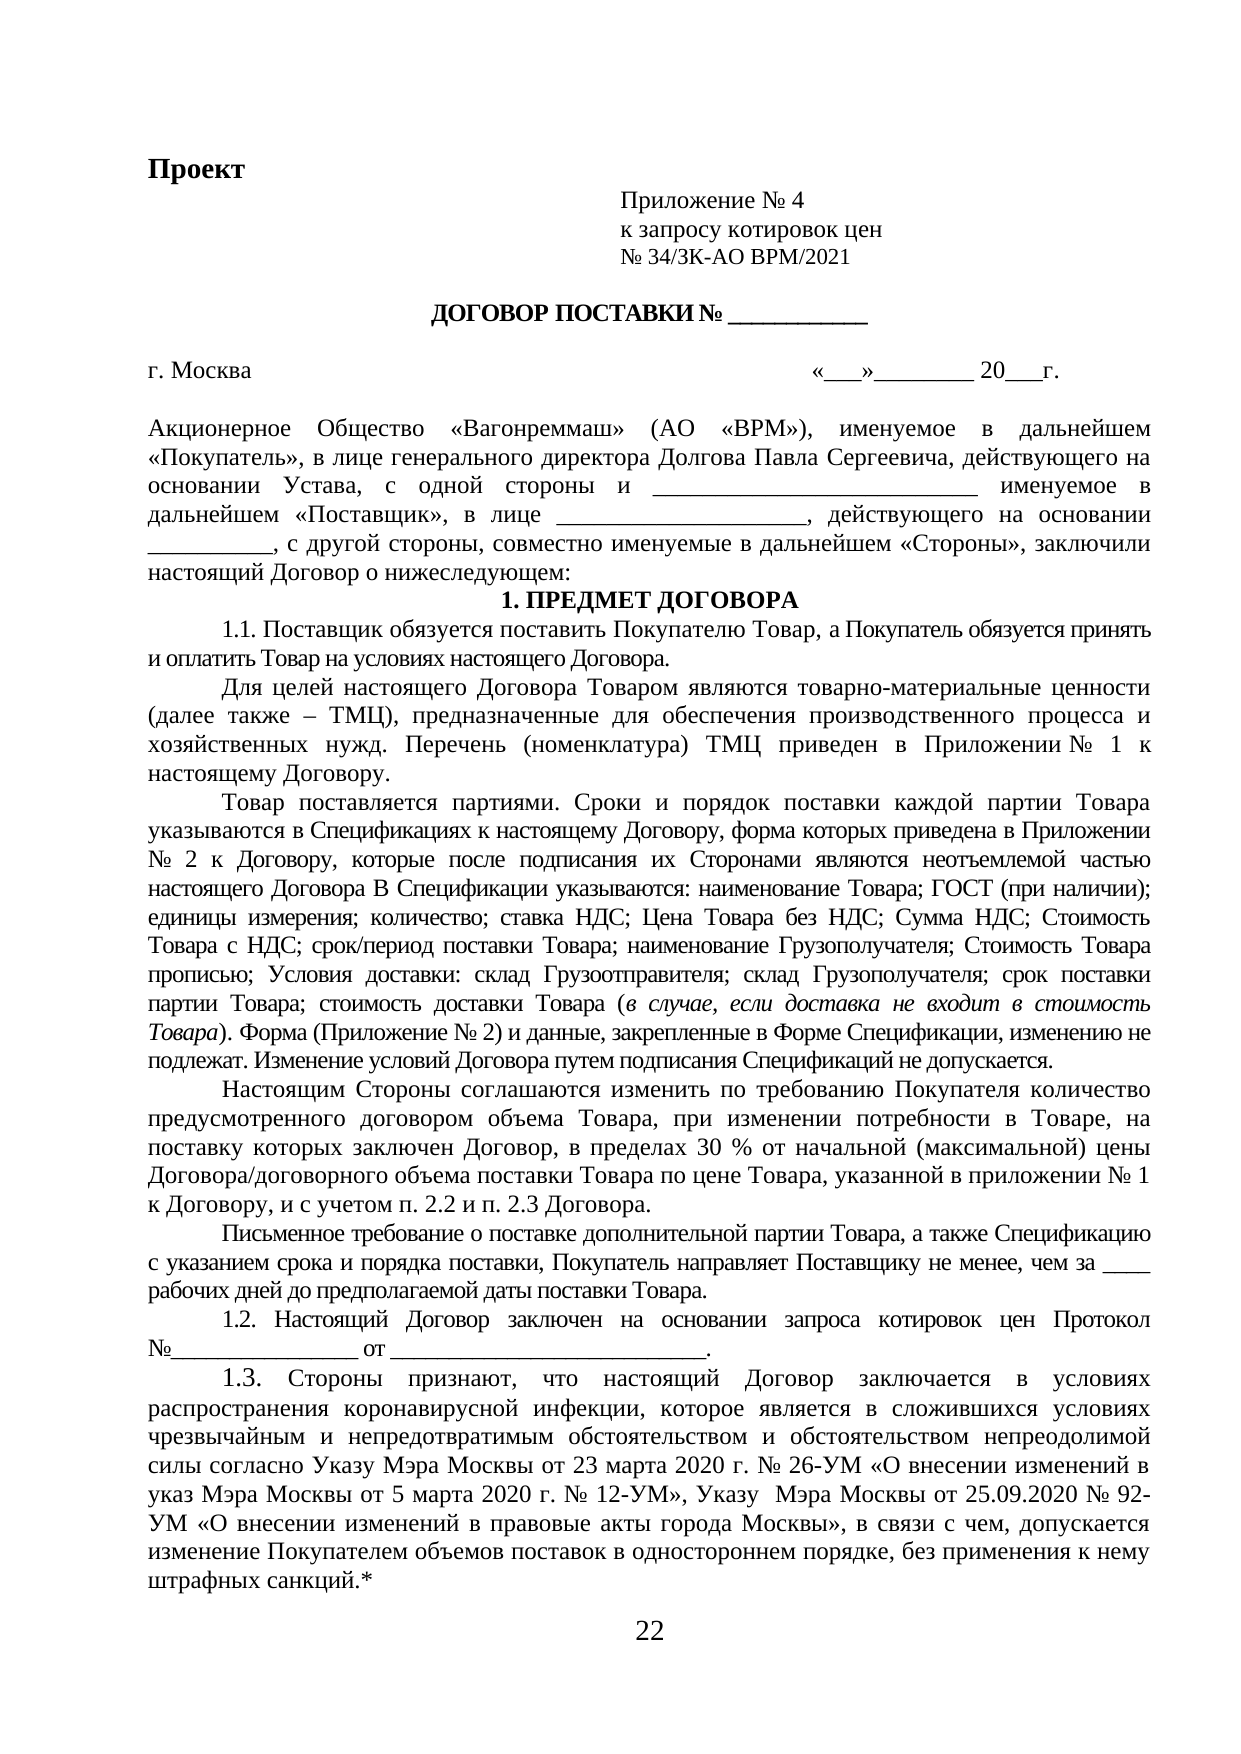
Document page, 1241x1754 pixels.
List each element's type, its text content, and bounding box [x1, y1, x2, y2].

text 1.1. Поставщик обязуется поставить Покупателю Товар, а Покупатель обязуется принять и оплатить Товар на условиях настоящего Договора. [148, 614, 1152, 672]
text ДОГОВОР ПОСТАВКИ № ____________ [148, 298, 1152, 327]
text Письменное требование о поставке дополнительной партии Товара, а также Спецификацию с указанием срока и порядка поставки, Покупатель направляет Поставщику не менее, чем за ____ рабочих дней до предполагаемой даты поставки Товара. [148, 1218, 1152, 1304]
text 1. ПРЕДМЕТ ДОГОВОРА [148, 585, 1152, 614]
text Товар поставляется партиями. Сроки и порядок поставки каждой партии Товара указываются в Спецификациях к настоящему Договору, форма которых приведена в Приложении № 2 к Договору, которые после подписания их Сторонами являются неотъемлемой частью настоящего Договора В Спецификации указываются: наименование Товара; ГОСТ (при наличии); единицы измерения; количество; ставка НДС; Цена Товара без НДС; Сумма НДС; Стоимость Товара с НДС; срок/период поставки Товара; наименование Грузополучателя; Стоимость Товара прописью; Условия доставки: склад Грузоотправителя; склад Грузополучателя; срок поставки партии Товара; стоимость доставки Товара (в случае, если доставка не входит в стоимость Товара). Форма (Приложение № 2) и данные, закрепленные в Форме Спецификации, изменению не подлежат. Изменение условий Договора путем подписания Спецификаций не допускается. [148, 787, 1152, 1074]
text № 34/ЗК-АО ВРМ/2021 [620, 243, 1152, 269]
text г. Москва «___»________ 20___г. [148, 355, 1152, 384]
text Проект [148, 152, 1152, 185]
text Настоящим Стороны соглашаются изменить по требованию Покупателя количество предусмотренного договором объема Товара, при изменении потребности в Товаре, на поставку которых заключен Договор, в пределах 30 % от начальной (максимальной) цены Договора/договорного объема поставки Товара по цене Товара, указанной в приложении № 1 к Договору, и с учетом п. 2.2 и п. 2.3 Договора. [148, 1074, 1152, 1218]
text 1.3. Стороны признают, что настоящий Договор заключается в условиях распространения коронавирусной инфекции, которое является в сложившихся условиях чрезвычайным и непредотвратимым обстоятельством и обстоятельством непреодолимой силы согласно Указу Мэра Москвы от 23 марта 2020 г. № 26-УМ «О внесении изменений в указ Мэра Москвы от 5 марта 2020 г. № 12-УМ», Указу Мэра Москвы от 25.09.2020 № 92-УМ «О внесении изменений в правовые акты города Москвы», в связи с чем, допускается изменение Покупателем объемов поставок в одностороннем порядке, без применения к нему штрафных санкций.* [148, 1362, 1152, 1594]
text Акционерное Общество «Вагонреммаш» (АО «ВРМ»), именуемое в дальнейшем «Покупатель», в лице генерального директора Долгова Павла Сергеевича, действующего на основании Устава, с одной стороны и __________________________ именуемое в дальнейшем «Поставщик», в лице ____________________, действующего на основании __________, с другой стороны, совместно именуемые в дальнейшем «Стороны», заключили настоящий Договор о нижеследующем: [148, 413, 1152, 585]
text к запросу котировок цен [620, 214, 1152, 243]
text Приложение № 4 [620, 185, 1152, 214]
text Для целей настоящего Договора Товаром являются товарно-материальные ценности (далее также – ТМЦ), предназначенные для обеспечения производственного процесса и хозяйственных нужд. Перечень (номенклатура) ТМЦ приведен в Приложении № 1 к настоящему Договору. [148, 672, 1152, 787]
text 1.2. Настоящий Договор заключен на основании запроса котировок цен Протокол №________________ от ___________________________. [148, 1304, 1152, 1362]
